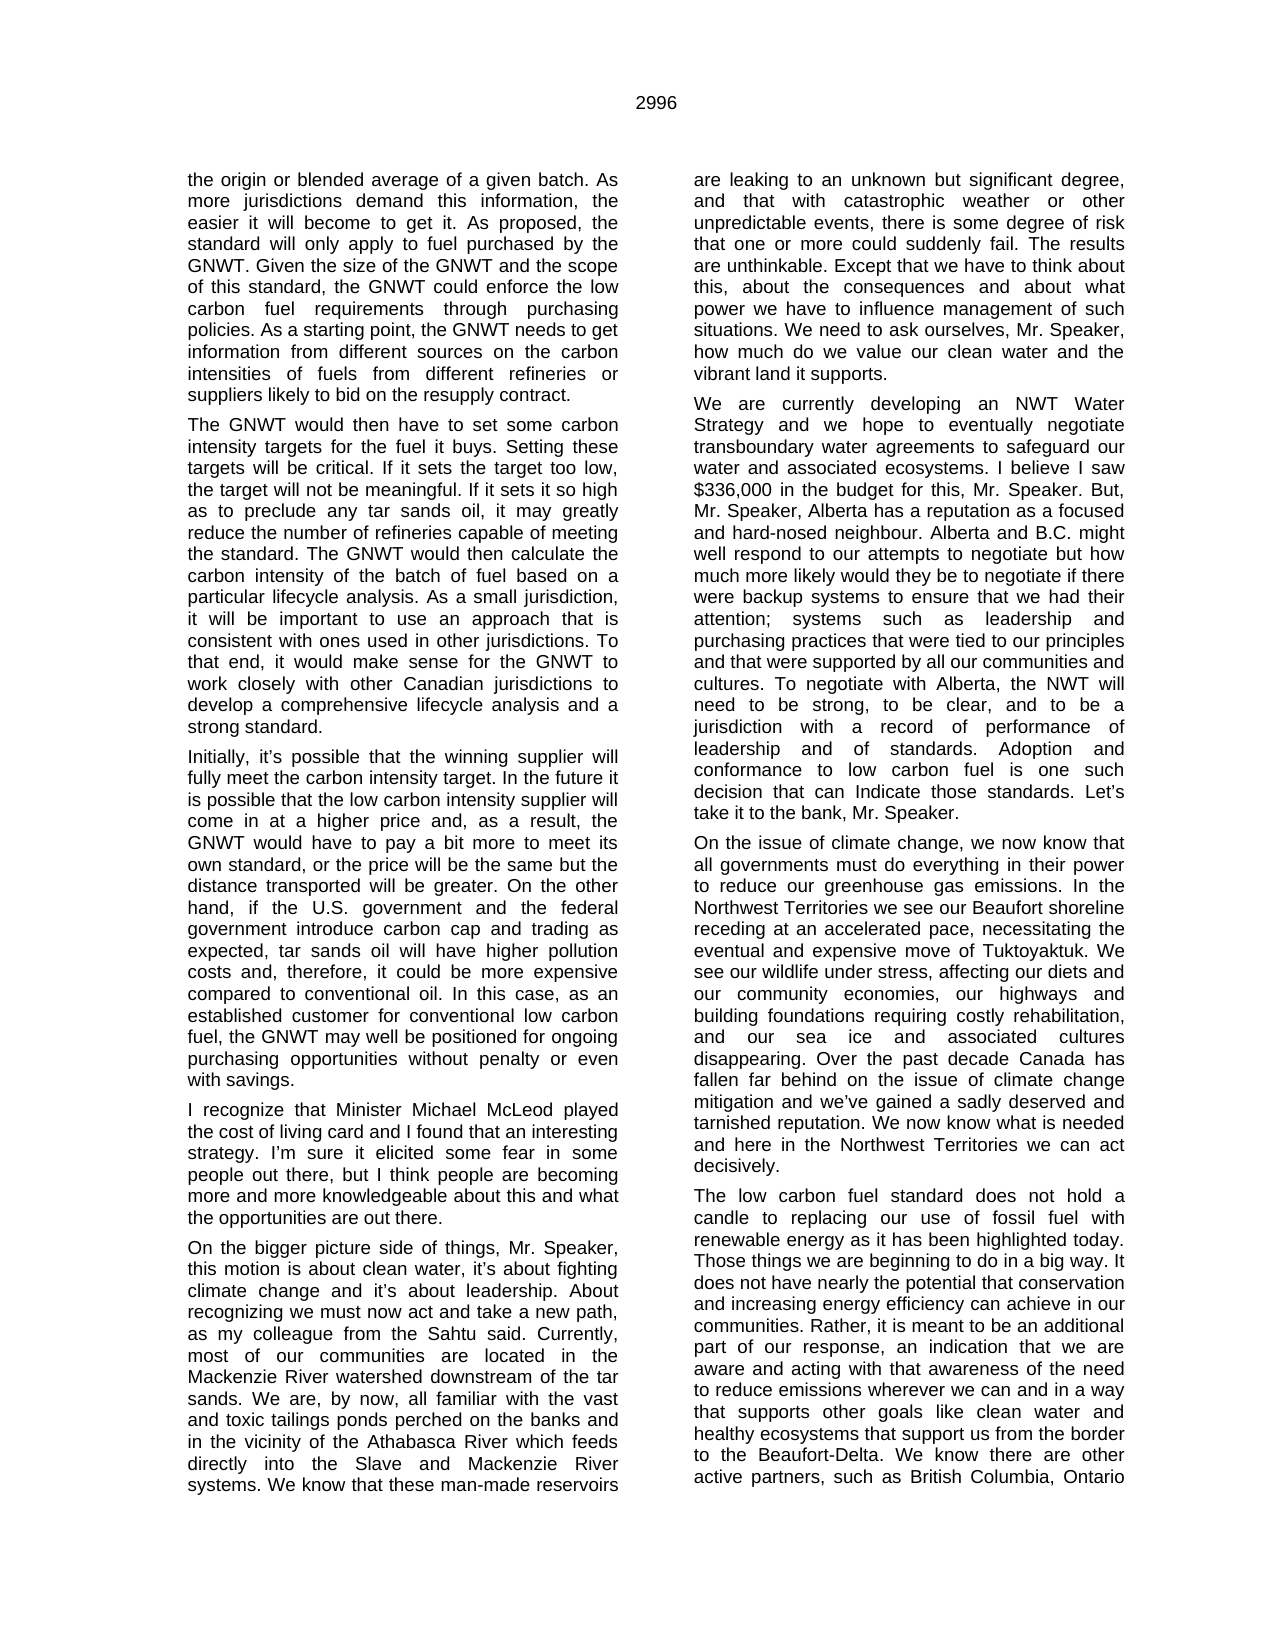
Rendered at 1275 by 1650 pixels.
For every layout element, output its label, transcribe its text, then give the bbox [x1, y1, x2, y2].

text We are currently developing an NWT Water Strategy and we hope to eventually negotiate transboundary water agreements to safeguard our water and associated ecosystems. I believe I saw $336,000 in the budget for this, Mr. Speaker. But, Mr. Speaker, Alberta has a reputation as a focused and hard-nosed neighbour. Alberta and B.C. might well respond to our attempts to negotiate but how much more likely would they be to negotiate if there were backup systems to ensure that we had their attention; systems such as leadership and purchasing practices that were tied to our principles and that were supported by all our communities and cultures. To negotiate with Alberta, the NWT will need to be strong, to be clear, and to be a jurisdiction with a record of performance of leadership and of standards. Adoption and conformance to low carbon fuel is one such decision that can Indicate those standards. Let’s take it to the bank, Mr. Speaker. [694, 392, 1125, 823]
text On the bigger picture side of things, Mr. Speaker, this motion is about clean water, it’s about fighting climate change and it’s about leadership. About recognizing we must now act and take a new path, as my colleague from the Sahtu said. Currently, most of our communities are located in the Mackenzie River watershed downstream of the tar sands. We are, by now, all familiar with the vast and toxic tailings ponds perched on the banks and in the vicinity of the Athabasca River which feeds directly into the Slave and Mackenzie River systems. We know that these man-made reservoirs are leaking to an unknown but significant degree, and that with catastrophic weather or other unpredictable events, there is some degree of risk that one or more could suddenly fail. The results are unthinkable. Except that we have to think about this, about the consequences and about what power we have to influence management of such situations. We need to ask ourselves, Mr. Speaker, how much do we value our clean water and the vibrant land it supports. [694, 168, 1125, 384]
text Initially, it’s possible that the winning supplier will fully meet the carbon intensity target. In the future it is possible that the low carbon intensity supplier will come in at a higher price and, as a result, the GNWT would have to pay a bit more to meet its own standard, or the price will be the same but the distance transported will be greater. On the other hand, if the U.S. government and the federal government introduce carbon cap and trading as expected, tar sands oil will have higher pollution costs and, therefore, it could be more expensive compared to conventional oil. In this case, as an established customer for conventional low carbon fuel, the GNWT may well be positioned for ongoing purchasing opportunities without penalty or even with savings. [187, 746, 619, 1091]
text On the issue of climate change, we now know that all governments must do everything in their power to reduce our greenhouse gas emissions. In the Northwest Territories we see our Beaufort shoreline receding at an accelerated pace, necessitating the eventual and expensive move of Tuktoyaktuk. We see our wildlife under stress, affecting our diets and our community economies, our highways and building foundations requiring costly rehabilitation, and our sea ice and associated cultures disappearing. Over the past decade Canada has fallen far behind on the issue of climate change mitigation and we’ve gained a sadly deserved and tarnished reputation. We now know what is needed and here in the Northwest Territories we can act decisively. [694, 832, 1125, 1177]
text On the bigger picture side of things, Mr. Speaker, this motion is about clean water, it’s about fighting climate change and it’s about leadership. About recognizing we must now act and take a new path, as my colleague from the Sahtu said. Currently, most of our communities are located in the Mackenzie River watershed downstream of the tar sands. We are, by now, all familiar with the vast and toxic tailings ponds perched on the banks and in the vicinity of the Athabasca River which feeds directly into the Slave and Mackenzie River systems. We know that these man-made reservoirs are leaking to an unknown but significant degree, and that with catastrophic weather or other unpredictable events, there is some degree of risk that one or more could suddenly fail. The results are unthinkable. Except that we have to think about this, about the consequences and about what power we have to influence management of such situations. We need to ask ourselves, Mr. Speaker, how much do we value our clean water and the vibrant land it supports. [187, 1237, 619, 1495]
text The GNWT would then have to set some carbon intensity targets for the fuel it buys. Setting these targets will be critical. If it sets the target too low, the target will not be meaningful. If it sets it so high as to preclude any tar sands oil, it may greatly reduce the number of refineries capable of meeting the standard. The GNWT would then calculate the carbon intensity of the batch of fuel based on a particular lifecycle analysis. As a small jurisdiction, it will be important to use an approach that is consistent with ones used in other jurisdictions. To that end, it would make sense for the GNWT to work closely with other Canadian jurisdictions to develop a comprehensive lifecycle analysis and a strong standard. [187, 414, 619, 737]
text I recognize that Minister Michael McLeod played the cost of living card and I found that an interesting strategy. I’m sure it elicited some fear in some people out there, but I think people are becoming more and more knowledgeable about this and what the opportunities are out there. [187, 1099, 619, 1228]
